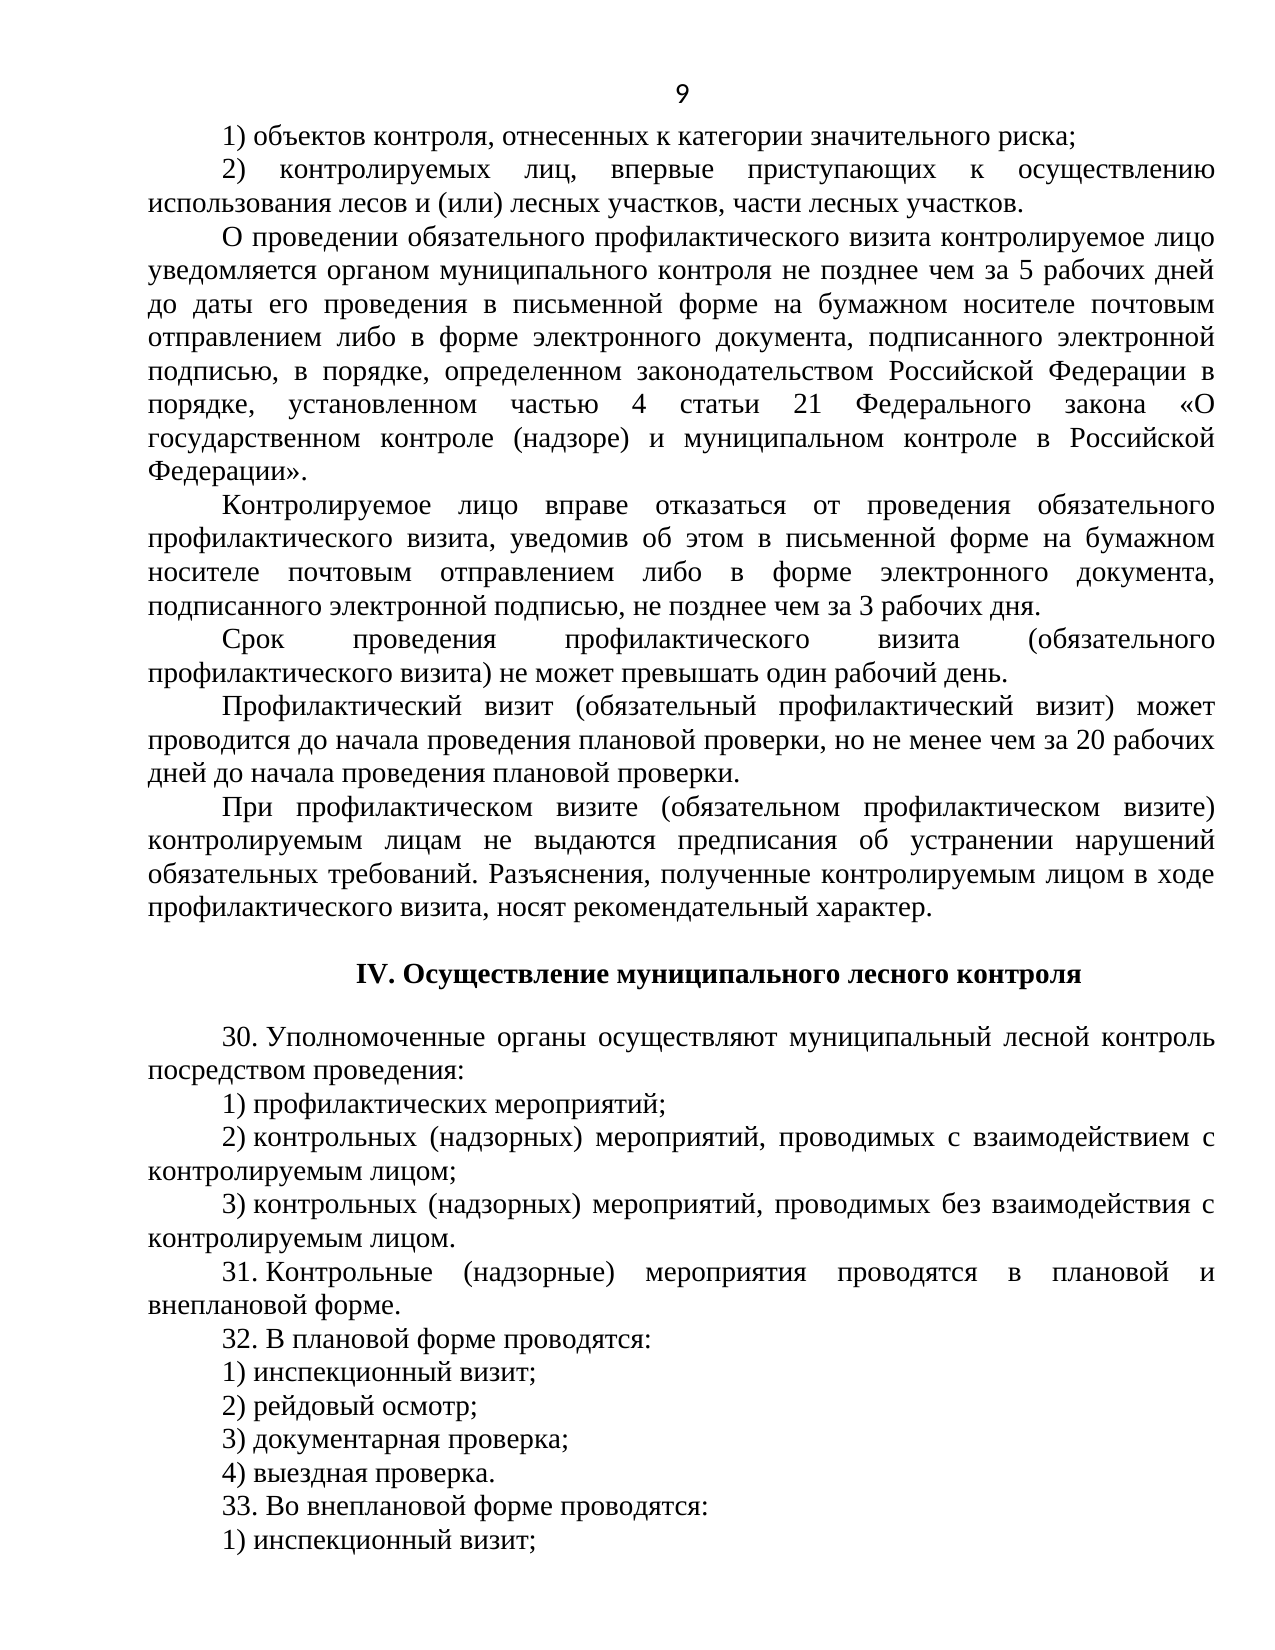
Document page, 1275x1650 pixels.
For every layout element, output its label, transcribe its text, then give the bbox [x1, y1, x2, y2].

text 2) контролируемых лиц, впервые приступающих к осуществлению использования лесов и (или) лесных участков, части лесных участков. [148, 152, 1216, 219]
text Контролируемое лицо вправе отказаться от проведения обязательного профилактического визита, уведомив об этом в письменной форме на бумажном носителе почтовым отправлением либо в форме электронного документа, подписанного электронной подписью, не позднее чем за 3 рабочих дня. [148, 487, 1216, 621]
text 2) рейдовый осмотр; [148, 1388, 1216, 1421]
text 3) контрольных (надзорных) мероприятий, проводимых без взаимодействия с контролируемым лицом. [148, 1187, 1216, 1254]
text 2) контрольных (надзорных) мероприятий, проводимых с взаимодействием с контролируемым лицом; [148, 1119, 1216, 1187]
text При профилактическом визите (обязательном профилактическом визите) контролируемым лицам не выдаются предписания об устранении нарушений обязательных требований. Разъяснения, полученные контролируемым лицом в ходе профилактического визита, носят рекомендательный характер. [148, 789, 1216, 923]
text 33. Во внеплановой форме проводятся: [148, 1488, 1216, 1522]
text 1) инспекционный визит; [148, 1522, 1216, 1556]
text 3) документарная проверка; [148, 1421, 1216, 1455]
text Срок проведения профилактического визита (обязательного профилактического визита) не может превышать один рабочий день. [148, 621, 1216, 688]
text 1) объектов контроля, отнесенных к категории значительного риска; [148, 118, 1216, 152]
text 1) профилактических мероприятий; [148, 1086, 1216, 1119]
text Профилактический визит (обязательный профилактический визит) может проводится до начала проведения плановой проверки, но не менее чем за 20 рабочих дней до начала проведения плановой проверки. [148, 688, 1216, 789]
text 4) выездная проверка. [148, 1455, 1216, 1488]
text 1) инспекционный визит; [148, 1354, 1216, 1388]
text IV. Осуществление муниципального лесного контроля [148, 957, 1216, 990]
text О проведении обязательного профилактического визита контролируемое лицо уведомляется органом муниципального контроля не позднее чем за 5 рабочих дней до даты его проведения в письменной форме на бумажном носителе почтовым отправлением либо в форме электронного документа, подписанного электронной подписью, в порядке, определенном законодательством Российской Федерации в порядке, установленном частью 4 статьи 21 Федерального закона «О государственном контроле (надзоре) и муниципальном контроле в Российской Федерации». [148, 219, 1216, 487]
text 31. Контрольные (надзорные) мероприятия проводятся в плановой и внеплановой форме. [148, 1254, 1216, 1321]
text 32. В плановой форме проводятся: [148, 1321, 1216, 1354]
text 30. Уполномоченные органы осуществляют муниципальный лесной контроль посредством проведения: [148, 1019, 1216, 1086]
